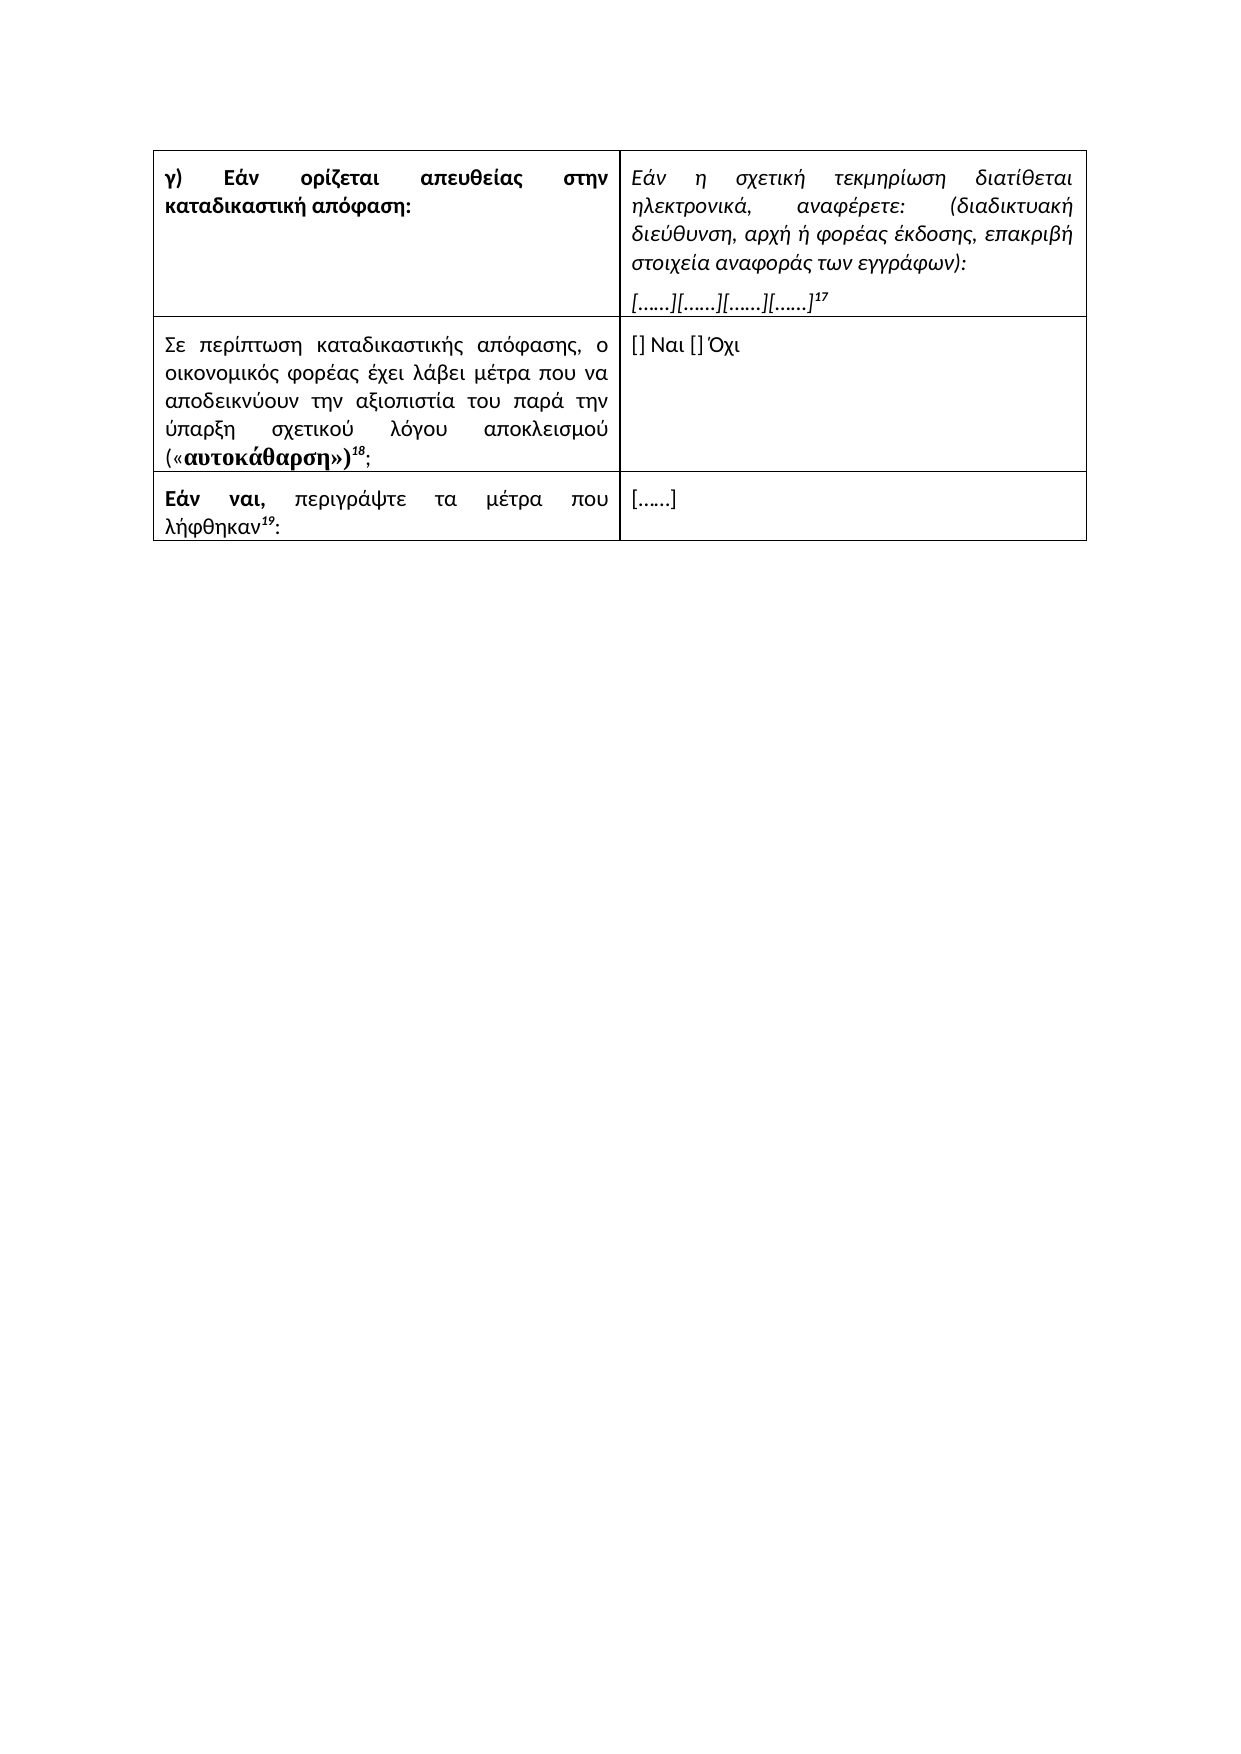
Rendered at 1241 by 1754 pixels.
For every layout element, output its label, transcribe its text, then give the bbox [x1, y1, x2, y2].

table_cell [154, 151, 619, 316]
table_cell [] Ναι [] Όχι [621, 317, 1086, 471]
table_cell Εάν ναι, περιγράψτε τα μέτρα που λήφθηκαν: [154, 472, 619, 540]
table_cell [……] [621, 472, 1086, 540]
table_cell Σε περίπτωση καταδικαστικής απόφασης, ο οικονομικός φορέας έχει λάβει μέτρα που να αποδεικνύουν την αξιοπιστία του παρά την ύπαρξη σχετικού λόγου αποκλεισμού («αυτοκάθαρση»); [154, 317, 619, 471]
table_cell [621, 151, 1086, 316]
